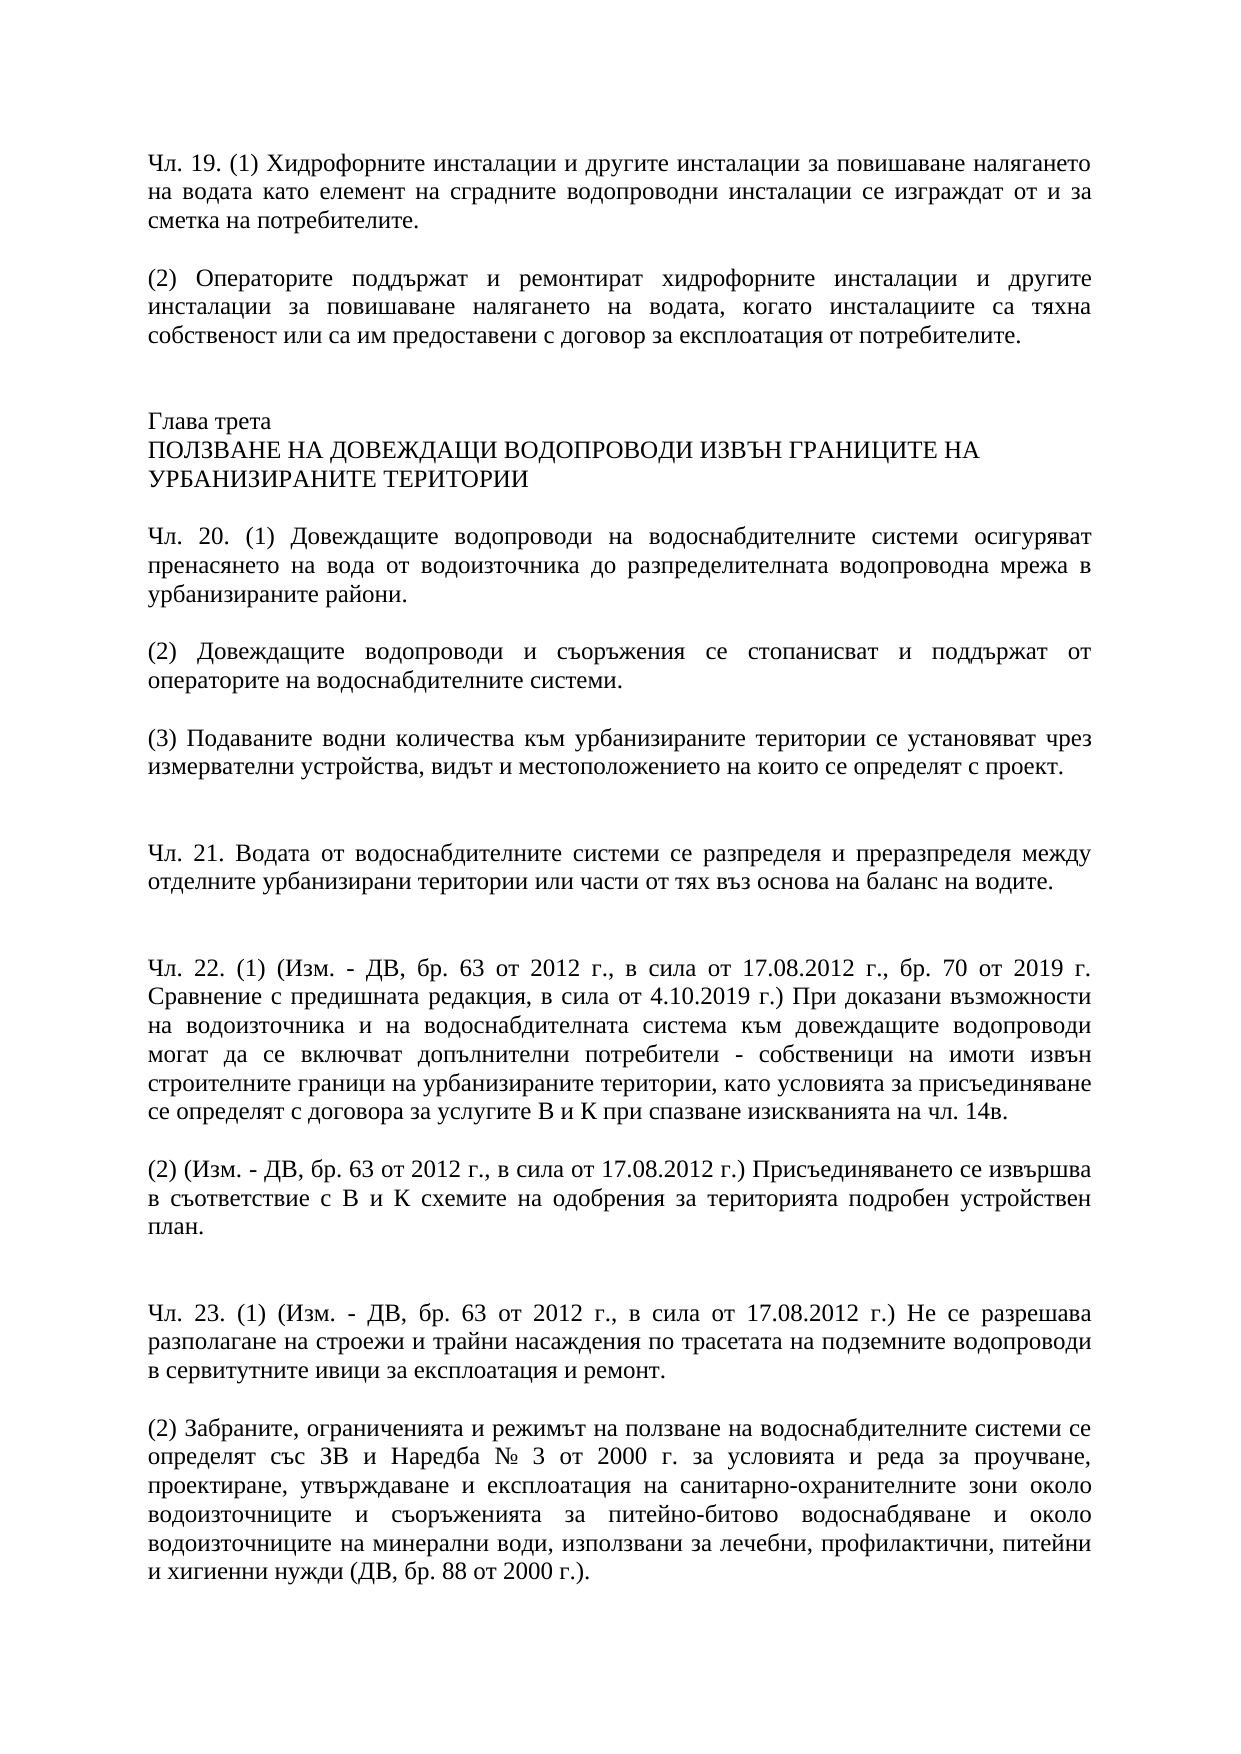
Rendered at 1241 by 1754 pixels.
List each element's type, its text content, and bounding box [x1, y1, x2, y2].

text Чл. 19. (1) Хидрофорните инсталации и другите инсталации за повишаване налягането на водата като елемент на сградните водопроводни инсталации се изграждат от и за сметка на потребителите. [148, 148, 1093, 234]
text (2) Забраните, ограниченията и режимът на ползване на водоснабдителните системи се определят със ЗВ и Наредба № 3 от 2000 г. за условията и реда за проучване, проектиране, утвърждаване и експлоатация на санитарно-охранителните зони около водоизточниците и съоръженията за питейно-битово водоснабдяване и около водоизточниците на минерални води, използвани за лечебни, профилактични, питейни и хигиенни нужди (ДВ, бр. 88 от 2000 г.). [148, 1413, 1093, 1585]
text (2) Довеждащите водопроводи и съоръжения се стопанисват и поддържат от операторите на водоснабдителните системи. [148, 636, 1093, 694]
text Чл. 21. Водата от водоснабдителните системи се разпределя и преразпределя между отделните урбанизирани територии или части от тях въз основа на баланс на водите. [148, 838, 1093, 895]
text (2) Операторите поддържат и ремонтират хидрофорните инсталации и другите инсталации за повишаване налягането на водата, когато инсталациите са тяхна собственост или са им предоставени с договор за експлоатация от потребителите. [148, 263, 1093, 349]
text ПОЛЗВАНЕ НА ДОВЕЖДАЩИ ВОДОПРОВОДИ ИЗВЪН ГРАНИЦИТЕ НА [148, 435, 1093, 464]
text Чл. 23. (1) (Изм. - ДВ, бр. 63 от 2012 г., в сила от 17.08.2012 г.) Не се разрешава разполагане на строежи и трайни насаждения по трасетата на подземните водопроводи в сервитутните ивици за експлоатация и ремонт. [148, 1298, 1093, 1384]
text Чл. 22. (1) (Изм. - ДВ, бр. 63 от 2012 г., в сила от 17.08.2012 г., бр. 70 от 2019 г. Сравнение с предишната редакция, в сила от 4.10.2019 г.) При доказани възможности на водоизточника и на водоснабдителната система към довеждащите водопроводи могат да се включват допълнителни потребители - собственици на имоти извън строителните граници на урбанизираните територии, като условията за присъединяване се определят с договора за услугите В и К при спазване изискванията на чл. 14в. [148, 953, 1093, 1125]
text УРБАНИЗИРАНИТЕ ТЕРИТОРИИ [148, 464, 1093, 493]
text Глава трета [148, 406, 1093, 435]
text Чл. 20. (1) Довеждащите водопроводи на водоснабдителните системи осигуряват пренасянето на вода от водоизточника до разпределителната водопроводна мрежа в урбанизираните райони. [148, 521, 1093, 608]
text (3) Подаваните водни количества към урбанизираните територии се установяват чрез измервателни устройства, видът и местоположението на които се определят с проект. [148, 723, 1093, 780]
text (2) (Изм. - ДВ, бр. 63 от 2012 г., в сила от 17.08.2012 г.) Присъединяването се извършва в съответствие с В и К схемите на одобрения за територията подробен устройствен план. [148, 1154, 1093, 1240]
